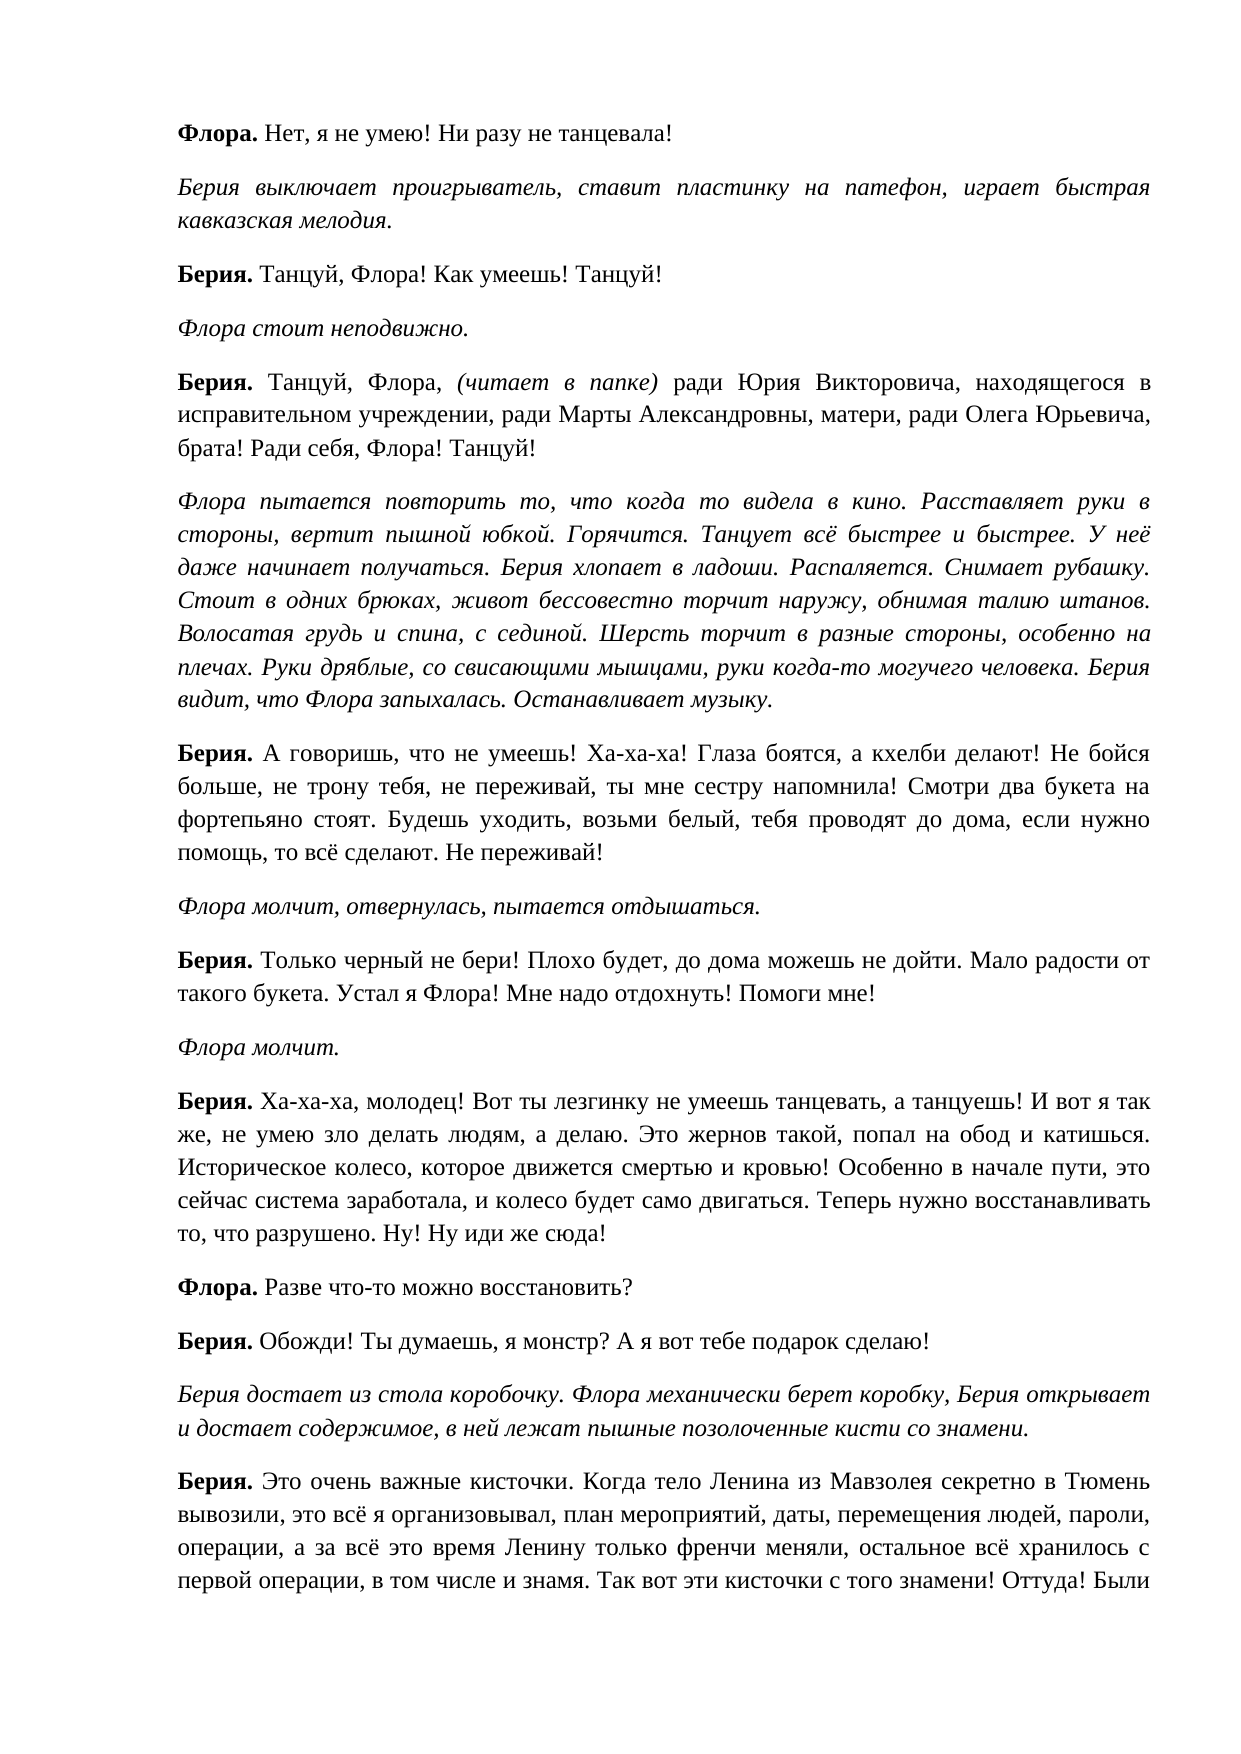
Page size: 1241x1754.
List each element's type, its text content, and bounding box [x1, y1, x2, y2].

text Берия достает из стола коробочку. Флора механически берет коробку, Берия открывает и достает содержимое, в ней лежат пышные позолоченные кисти со знамени. [177, 1379, 1152, 1441]
text Флора. Разве что-то можно восстановить? [177, 1272, 1152, 1301]
text Берия. Только черный не бери! Плохо будет, до дома можешь не дойти. Мало радости от такого букета. Устал я Флора! Мне надо отдохнуть! Помоги мне! [177, 945, 1152, 1007]
text Берия выключает проигрыватель, ставит пластинку на патефон, играет быстрая кавказская мелодия. [177, 172, 1152, 234]
text Берия. А говоришь, что не умеешь! Ха-ха-ха! Глаза боятся, а кхелби делают! Не бойся больше, не трону тебя, не переживай, ты мне сестру напомнила! Смотри два букета на фортепьяно стоят. Будешь уходить, возьми белый, тебя проводят до дома, если нужно помощь, то всё сделают. Не переживай! [177, 738, 1152, 866]
text Берия. Танцуй, Флора! Как умеешь! Танцуй! [177, 259, 1152, 288]
text Берия. Обожди! Ты думаешь, я монстр? А я вот тебе подарок сделаю! [177, 1326, 1152, 1354]
text Флора молчит, отвернулась, пытается отдышаться. [177, 891, 1152, 920]
text Берия. Ха-ха-ха, молодец! Вот ты лезгинку не умеешь танцевать, а танцуешь! И вот я так же, не умею зло делать людям, а делаю. Это жернов такой, попал на обод и катишься. Историческое колесо, которое движется смертью и кровью! Особенно в начале пути, это сейчас система заработала, и колесо будет само двигаться. Теперь нужно восстанавливать то, что разрушено. Ну! Ну иди же сюда! [177, 1086, 1152, 1247]
text Флора. Нет, я не умею! Ни разу не танцевала! [177, 118, 1152, 147]
text Флора молчит. [177, 1032, 1152, 1061]
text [177, 1466, 1152, 1594]
text Флора пытается повторить то, что когда то видела в кино. Расставляет руки в стороны, вертит пышной юбкой. Горячится. Танцует всё быстрее и быстрее. У неё даже начинает получаться. Берия хлопает в ладоши. Распаляется. Снимает рубашку. Стоит в одних брюках, живот бессовестно торчит наружу, обнимая талию штанов. Волосатая грудь и спина, с сединой. Шерсть торчит в разные стороны, особенно на плечах. Руки дряблые, со свисающими мышцами, руки когда-то могучего человека. Берия видит, что Флора запыхалась. Останавливает музыку. [177, 486, 1152, 713]
text Флора стоит неподвижно. [177, 313, 1152, 341]
text Берия. Танцуй, Флора, (читает в папке) ради Юрия Викторовича, находящегося в исправительном учреждении, ради Марты Александровны, матери, ради Олега Юрьевича, брата! Ради себя, Флора! Танцуй! [177, 367, 1152, 461]
